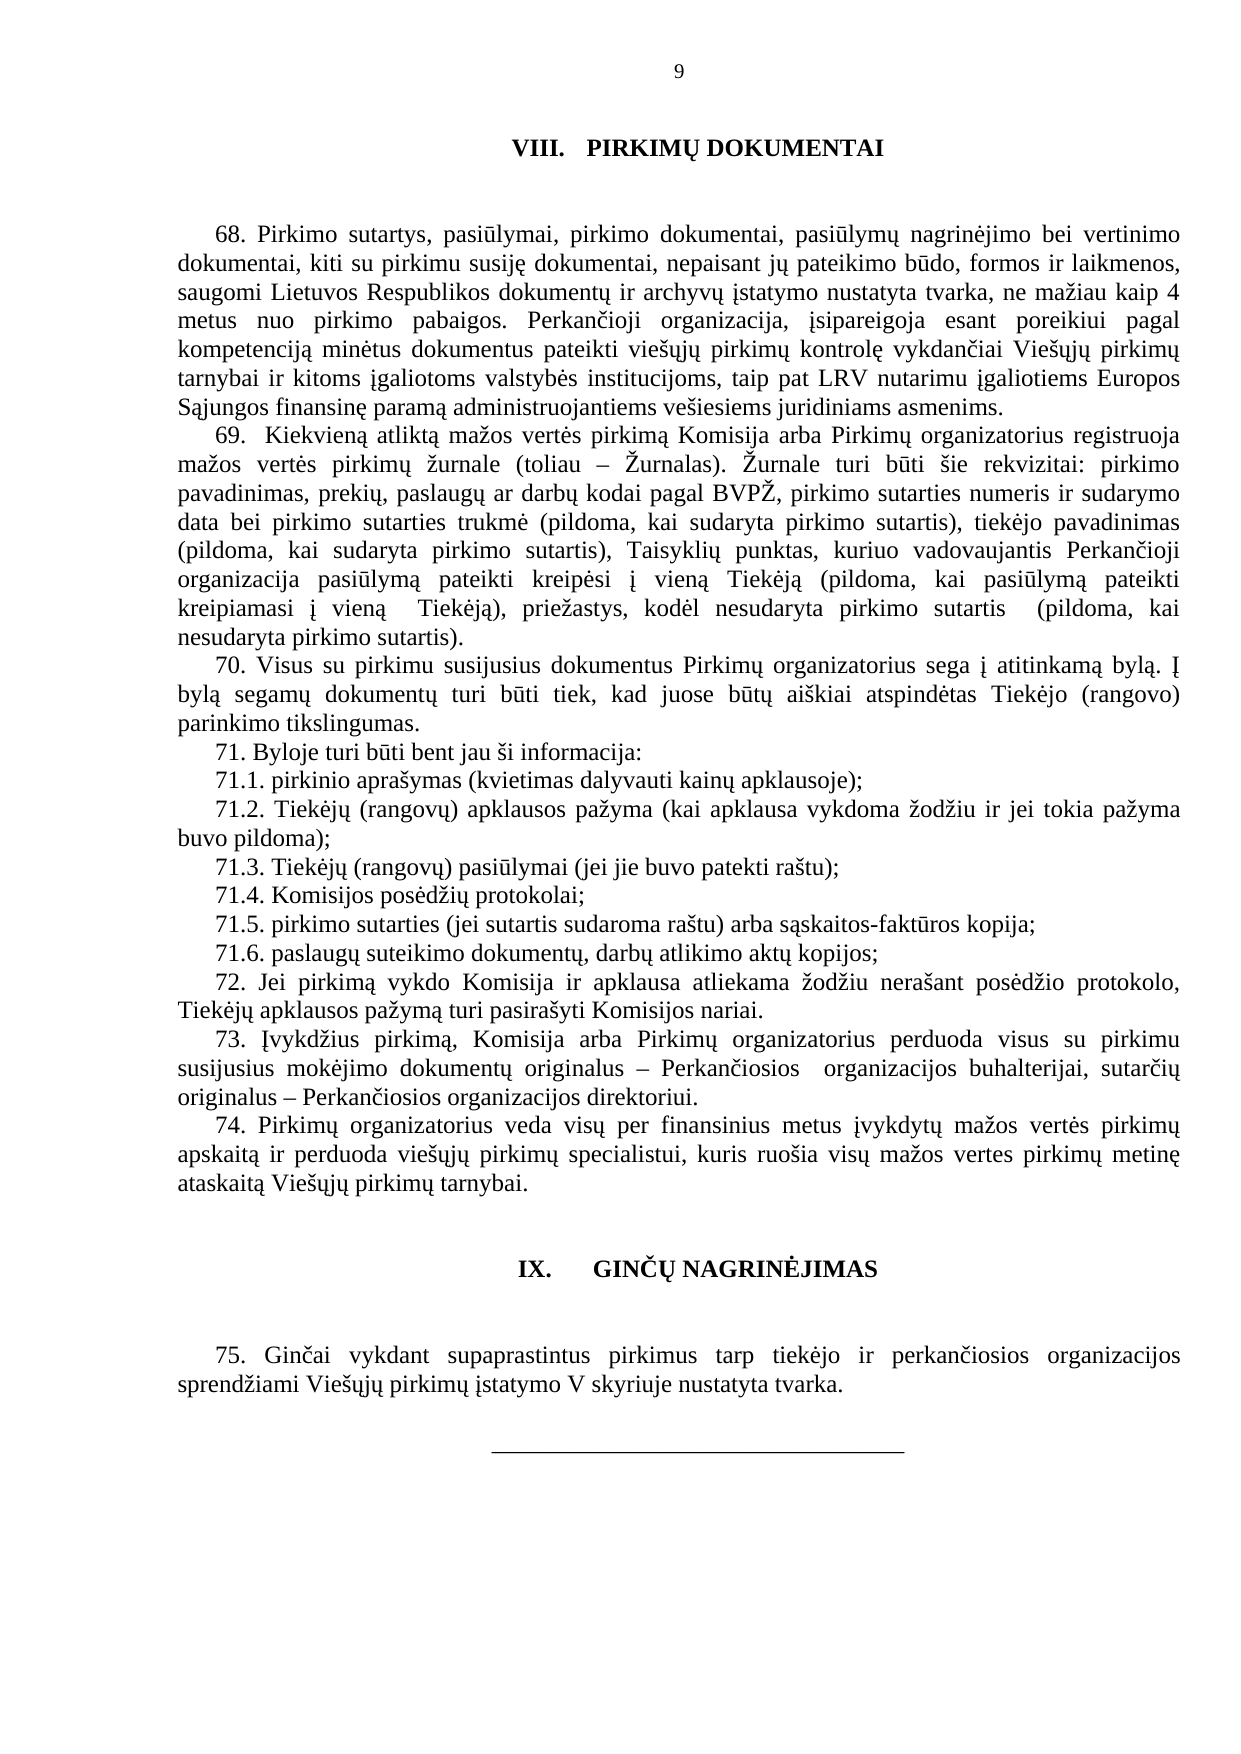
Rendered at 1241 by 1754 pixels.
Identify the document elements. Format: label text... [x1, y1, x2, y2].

text 73. Įvykdžius pirkimą, Komisija arba Pirkimų organizatorius perduoda visus su pirkimu susijusius mokėjimo dokumentų originalus – Perkančiosios organizacijos buhalterijai, sutarčių originalus – Perkančiosios organizacijos direktoriui. [177, 1024, 1181, 1110]
text 68. Pirkimo sutartys, pasiūlymai, pirkimo dokumentai, pasiūlymų nagrinėjimo bei vertinimo dokumentai, kiti su pirkimu susiję dokumentai, nepaisant jų pateikimo būdo, formos ir laikmenos, saugomi Lietuvos Respublikos dokumentų ir archyvų įstatymo nustatyta tvarka, ne mažiau kaip 4 metus nuo pirkimo pabaigos. Perkančioji organizacija, įsipareigoja esant poreikiui pagal kompetenciją minėtus dokumentus pateikti viešųjų pirkimų kontrolę vykdančiai Viešųjų pirkimų tarnybai ir kitoms įgaliotoms valstybės institucijoms, taip pat LRV nutarimu įgaliotiems Europos Sąjungos finansinę paramą administruojantiems vešiesiems juridiniams asmenims. [177, 219, 1181, 420]
list PIRKIMŲ DOKUMENTAI [215, 133, 1181, 162]
text 71.5. pirkimo sutarties (jei sutartis sudaroma raštu) arba sąskaitos-faktūros kopija; [177, 909, 1181, 938]
list GINČŲ NAGRINĖJIMAS [215, 1254, 1181, 1283]
text 75. Ginčai vykdant supaprastintus pirkimus tarp tiekėjo ir perkančiosios organizacijos sprendžiami Viešųjų pirkimų įstatymo V skyriuje nustatyta tvarka. [177, 1340, 1181, 1398]
text _________________________________ [177, 1427, 1181, 1455]
text 72. Jei pirkimą vykdo Komisija ir apklausa atliekama žodžiu nerašant posėdžio protokolo, Tiekėjų apklausos pažymą turi pasirašyti Komisijos nariai. [177, 967, 1181, 1024]
text 71. Byloje turi būti bent jau ši informacija: [177, 737, 1181, 765]
text 71.4. Komisijos posėdžių protokolai; [177, 880, 1181, 909]
text 71.3. Tiekėjų (rangovų) pasiūlymai (jei jie buvo patekti raštu); [177, 852, 1181, 880]
text 71.6. paslaugų suteikimo dokumentų, darbų atlikimo aktų kopijos; [177, 938, 1181, 967]
text 71.2. Tiekėjų (rangovų) apklausos pažyma (kai apklausa vykdoma žodžiu ir jei tokia pažyma buvo pildoma); [177, 794, 1181, 852]
text 70. Visus su pirkimu susijusius dokumentus Pirkimų organizatorius sega į atitinkamą bylą. Į bylą segamų dokumentų turi būti tiek, kad juose būtų aiškiai atspindėtas Tiekėjo (rangovo) parinkimo tikslingumas. [177, 650, 1181, 737]
text 69. Kiekvieną atliktą mažos vertės pirkimą Komisija arba Pirkimų organizatorius registruoja mažos vertės pirkimų žurnale (toliau – Žurnalas). Žurnale turi būti šie rekvizitai: pirkimo pavadinimas, prekių, paslaugų ar darbų kodai pagal BVPŽ, pirkimo sutarties numeris ir sudarymo data bei pirkimo sutarties trukmė (pildoma, kai sudaryta pirkimo sutartis), tiekėjo pavadinimas (pildoma, kai sudaryta pirkimo sutartis), Taisyklių punktas, kuriuo vadovaujantis Perkančioji organizacija pasiūlymą pateikti kreipėsi į vieną Tiekėją (pildoma, kai pasiūlymą pateikti kreipiamasi į vieną Tiekėją), priežastys, kodėl nesudaryta pirkimo sutartis (pildoma, kai nesudaryta pirkimo sutartis). [177, 420, 1181, 650]
text 71.1. pirkinio aprašymas (kvietimas dalyvauti kainų apklausoje); [177, 765, 1181, 794]
text 74. Pirkimų organizatorius veda visų per finansinius metus įvykdytų mažos vertės pirkimų apskaitą ir perduoda viešųjų pirkimų specialistui, kuris ruošia visų mažos vertes pirkimų metinę ataskaitą Viešųjų pirkimų tarnybai. [177, 1110, 1181, 1197]
